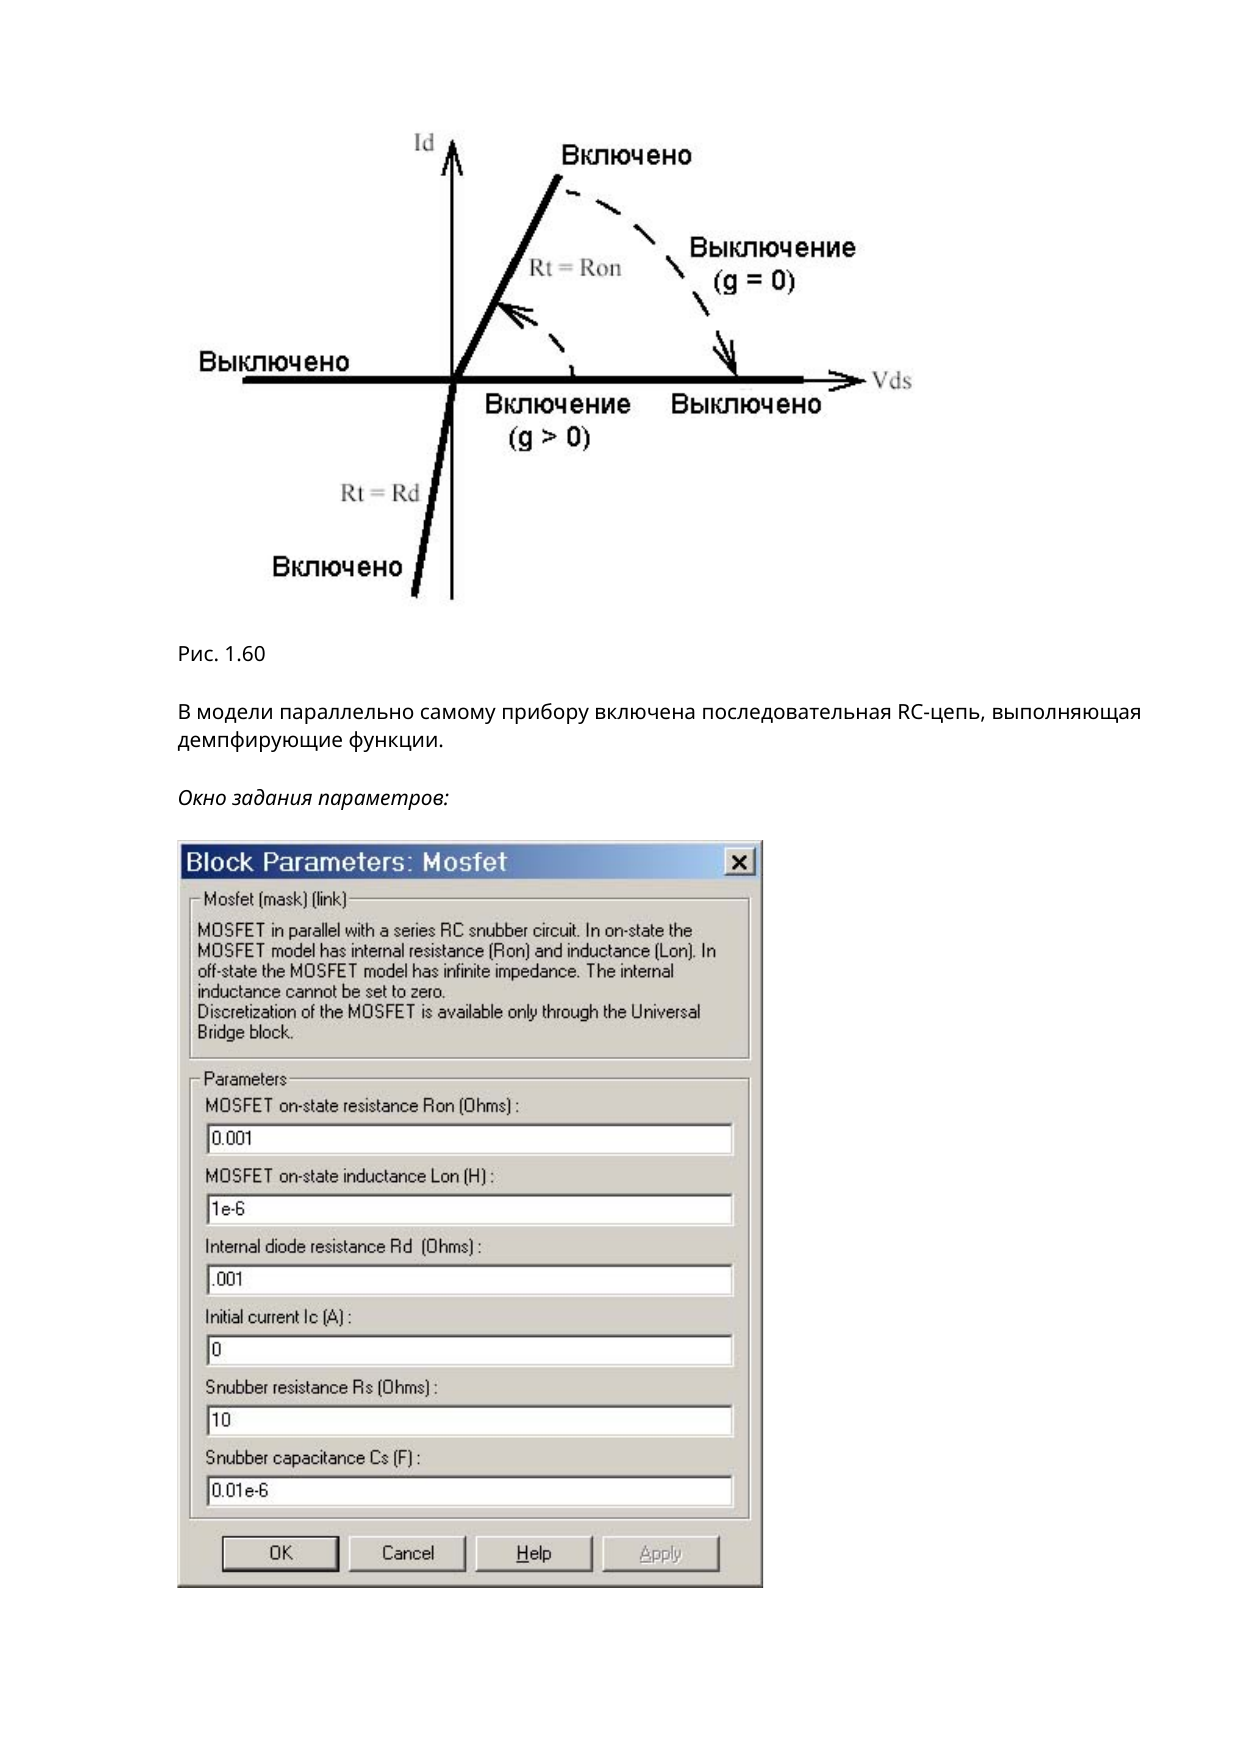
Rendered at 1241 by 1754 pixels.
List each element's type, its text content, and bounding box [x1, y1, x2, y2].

text Рис. 1.60 [177, 639, 1152, 668]
text В модели параллельно самому прибору включена последовательная RC-цепь, выполняющая демпфирующие функции. [177, 697, 1152, 754]
text Окно задания параметров: [177, 783, 1152, 812]
picture [177, 118, 929, 611]
picture [177, 840, 764, 1588]
